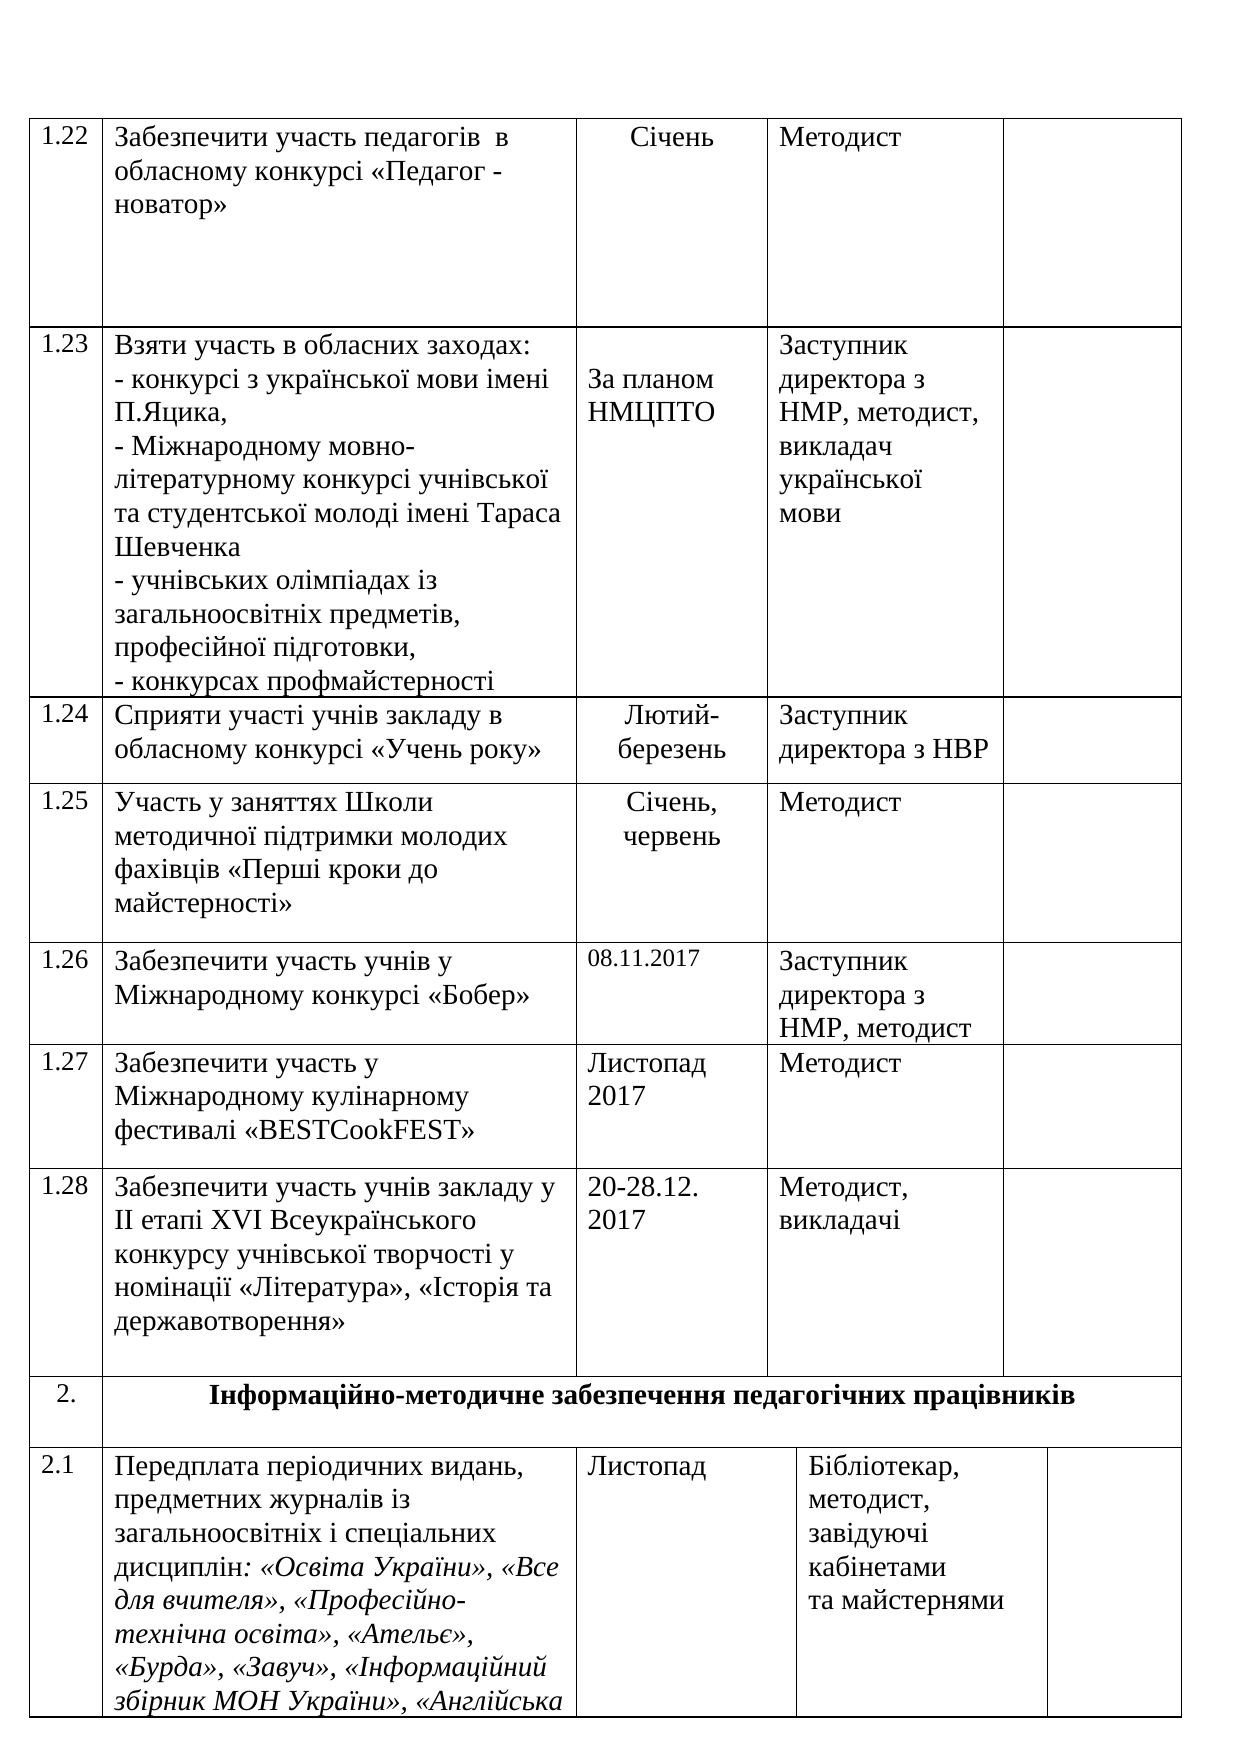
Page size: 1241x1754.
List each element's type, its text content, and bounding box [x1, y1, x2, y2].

table_cell 08.11.2017 [577, 943, 767, 1044]
table_cell Заступник директора з НМР, методист [768, 943, 1003, 1044]
table_cell Методист [768, 1045, 1003, 1168]
table_cell Листопад [577, 1448, 796, 1716]
table_cell [1048, 1448, 1181, 1716]
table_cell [103, 1448, 576, 1716]
table_cell Забезпечити участь педагогів в обласному конкурсі «Педагог -новатор» [103, 119, 576, 326]
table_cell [797, 1448, 1047, 1716]
table_cell [1004, 328, 1181, 696]
table_cell [1004, 943, 1181, 1044]
table_cell Забезпечити участь учнів закладу у ІІ етапі XVI Всеукраїнського конкурсу учнівської творчості у номінації «Література», «Історія та державотворення» [103, 1169, 576, 1376]
table_cell [1004, 1169, 1181, 1376]
table_cell Лютий- березень [577, 698, 767, 783]
table_cell Взяти участь в обласних заходах: - конкурсі з української мови імені П.Яцика, - Міжнародному мовно-літературному конкурсі учнівської та студентської молоді імені Тараса Шевченка - учнівських олімпіадах із загальноосвітніх предметів, професійної підготовки, - конкурсах профмайстерності [103, 328, 576, 696]
table_cell Січень, червень [577, 784, 767, 942]
table_cell 2. [30, 1377, 102, 1447]
table_cell 1.22 [30, 119, 102, 326]
table_cell 1.27 [30, 1045, 102, 1168]
table_cell 1.23 [30, 328, 102, 696]
table_cell Методист [768, 119, 1003, 326]
table_cell 1.26 [30, 943, 102, 1044]
table_cell Участь у заняттях Школи методичної підтримки молодих фахівців «Перші кроки до майстерності» [103, 784, 576, 942]
table_cell Забезпечити участь учнів у Міжнародному конкурсі «Бобер» [103, 943, 576, 1044]
table_cell 2.1 [30, 1448, 102, 1716]
table_cell Заступник директора з НМР, методист, викладач української мови [768, 328, 1003, 696]
table_cell За планом НМЦПТО [577, 328, 767, 696]
table_cell Сприяти участі учнів закладу в обласному конкурсі «Учень року» [103, 698, 576, 783]
table_cell [1004, 1045, 1181, 1168]
table_cell 20-28.12. 2017 [577, 1169, 767, 1376]
table_cell Заступник директора з НВР [768, 698, 1003, 783]
table_cell 1.28 [30, 1169, 102, 1376]
table_cell 1.25 [30, 784, 102, 942]
table_cell 1.24 [30, 698, 102, 783]
table_cell Інформаційно-методичне забезпечення педагогічних працівників [103, 1377, 1181, 1447]
table_cell Листопад 2017 [577, 1045, 767, 1168]
table_cell Січень [577, 119, 767, 326]
table_cell Методист, викладачі [768, 1169, 1003, 1376]
table_cell Забезпечити участь у Міжнародному кулінарному фестивалі «BESTCookFEST» [103, 1045, 576, 1168]
table_cell [1004, 784, 1181, 942]
table_cell [1004, 698, 1181, 783]
table_cell [1004, 119, 1181, 326]
table_cell Методист [768, 784, 1003, 942]
